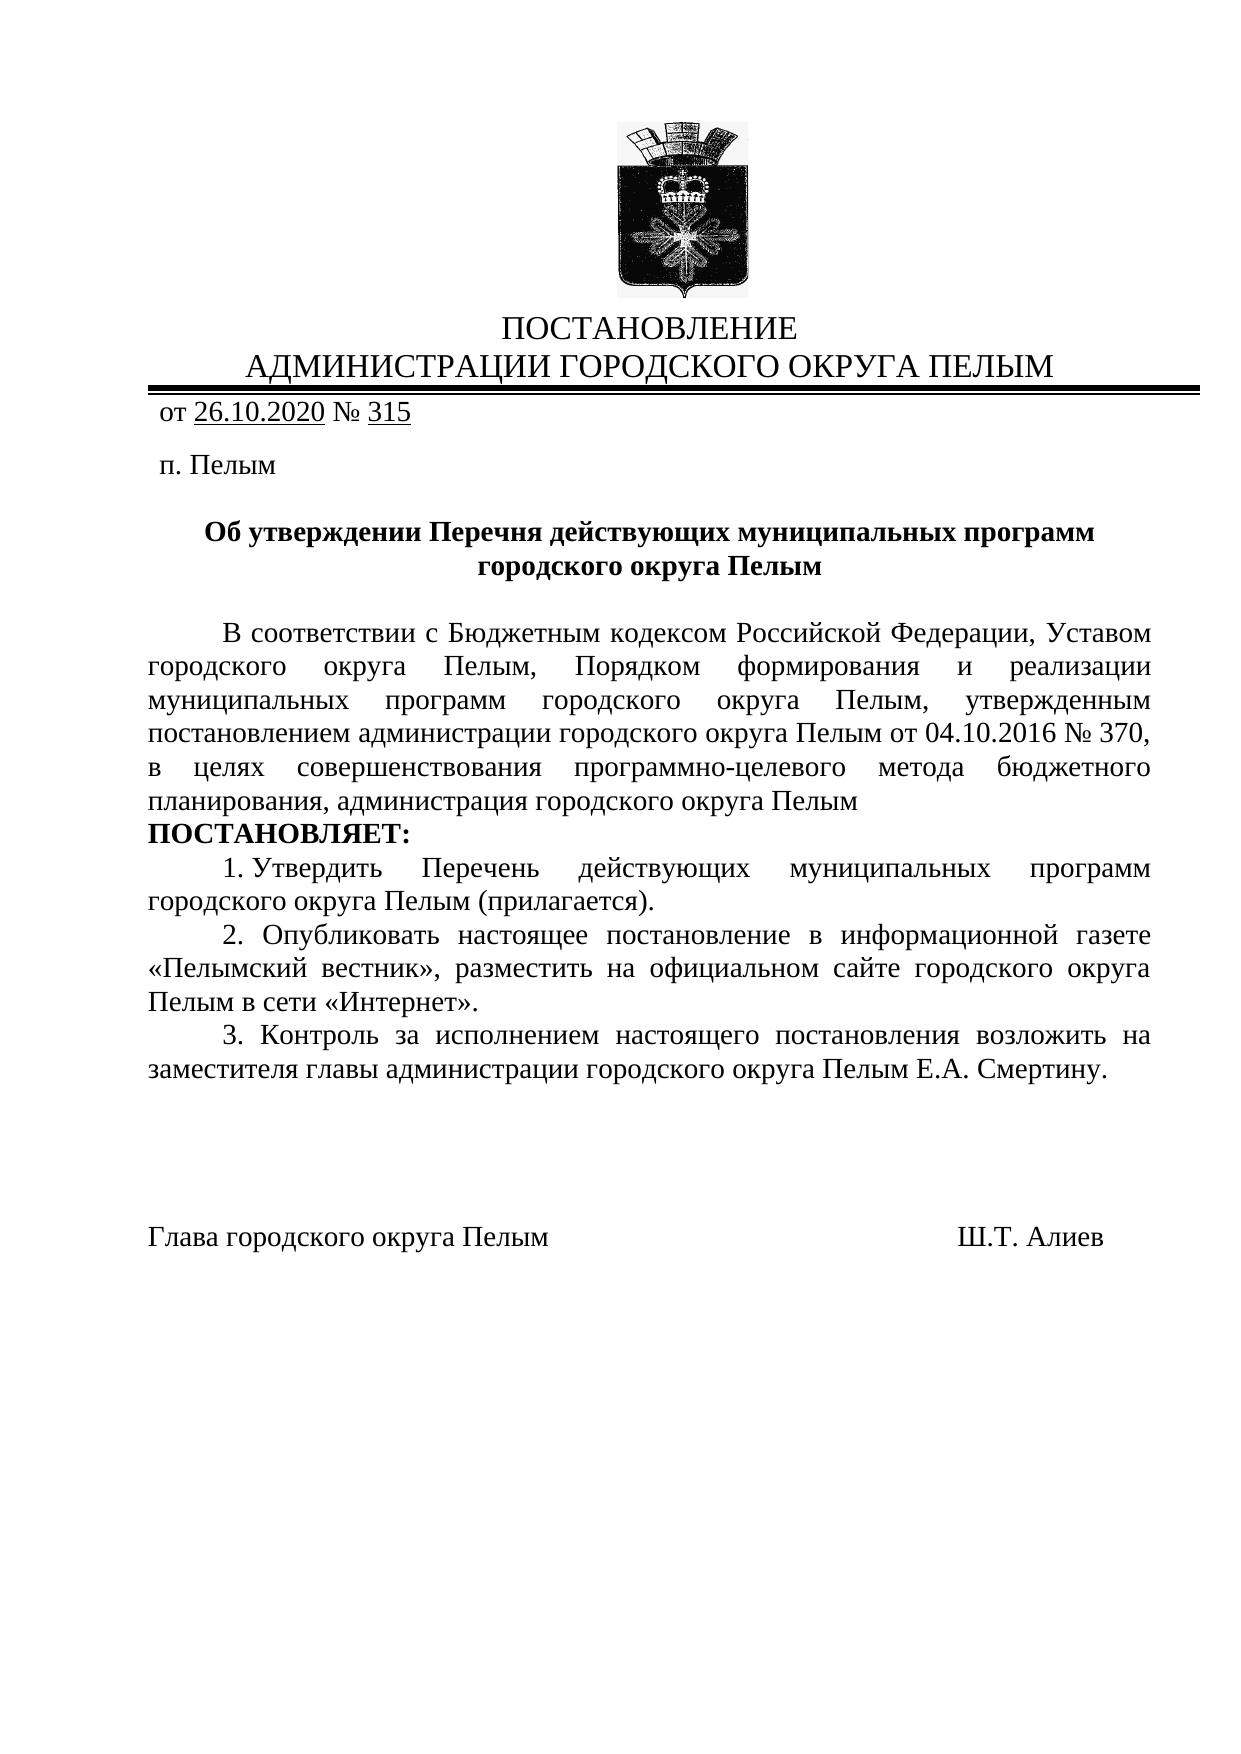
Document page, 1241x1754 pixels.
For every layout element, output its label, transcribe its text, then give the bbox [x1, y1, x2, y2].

text В соответствии с Бюджетным кодексом Российской Федерации, Уставом городского округа Пелым, Порядком формирования и реализации муниципальных программ городского округа Пелым, утвержденным постановлением администрации городского округа Пелым от 04.10.2016 № 370, в целях совершенствования программно-целевого метода бюджетного планирования, администрация городского округа Пелым [148, 615, 1152, 816]
text Об утверждении Перечня действующих муниципальных программ [89, 514, 1152, 548]
text ПОСТАНОВЛЕНИЕ [148, 308, 1152, 347]
text 3. Контроль за исполнением настоящего постановления возложить на заместителя главы администрации городского округа Пелым Е.А. Смертину. [148, 1017, 1152, 1084]
text АДМИНИСТРАЦИИ ГОРОДСКОГО ОКРУГА ПЕЛЫМ [148, 347, 1152, 385]
list Утвердить Перечень действующих муниципальных программ городского округа Пелым (прилагается). [148, 850, 1152, 917]
text 2. Опубликовать настоящее постановление в информационной газете «Пелымский вестник», разместить на официальном сайте городского округа Пелым в сети «Интернет». [148, 917, 1152, 1017]
text ПОСТАНОВЛЯЕТ: [148, 816, 1152, 850]
text городского округа Пелым [89, 548, 1152, 581]
table_header от 26.10.2020 № 315 п. Пелым [148, 395, 1200, 481]
picture [617, 122, 749, 298]
text Глава городского округа Пелым Ш.Т. Алиев [148, 1219, 1152, 1252]
